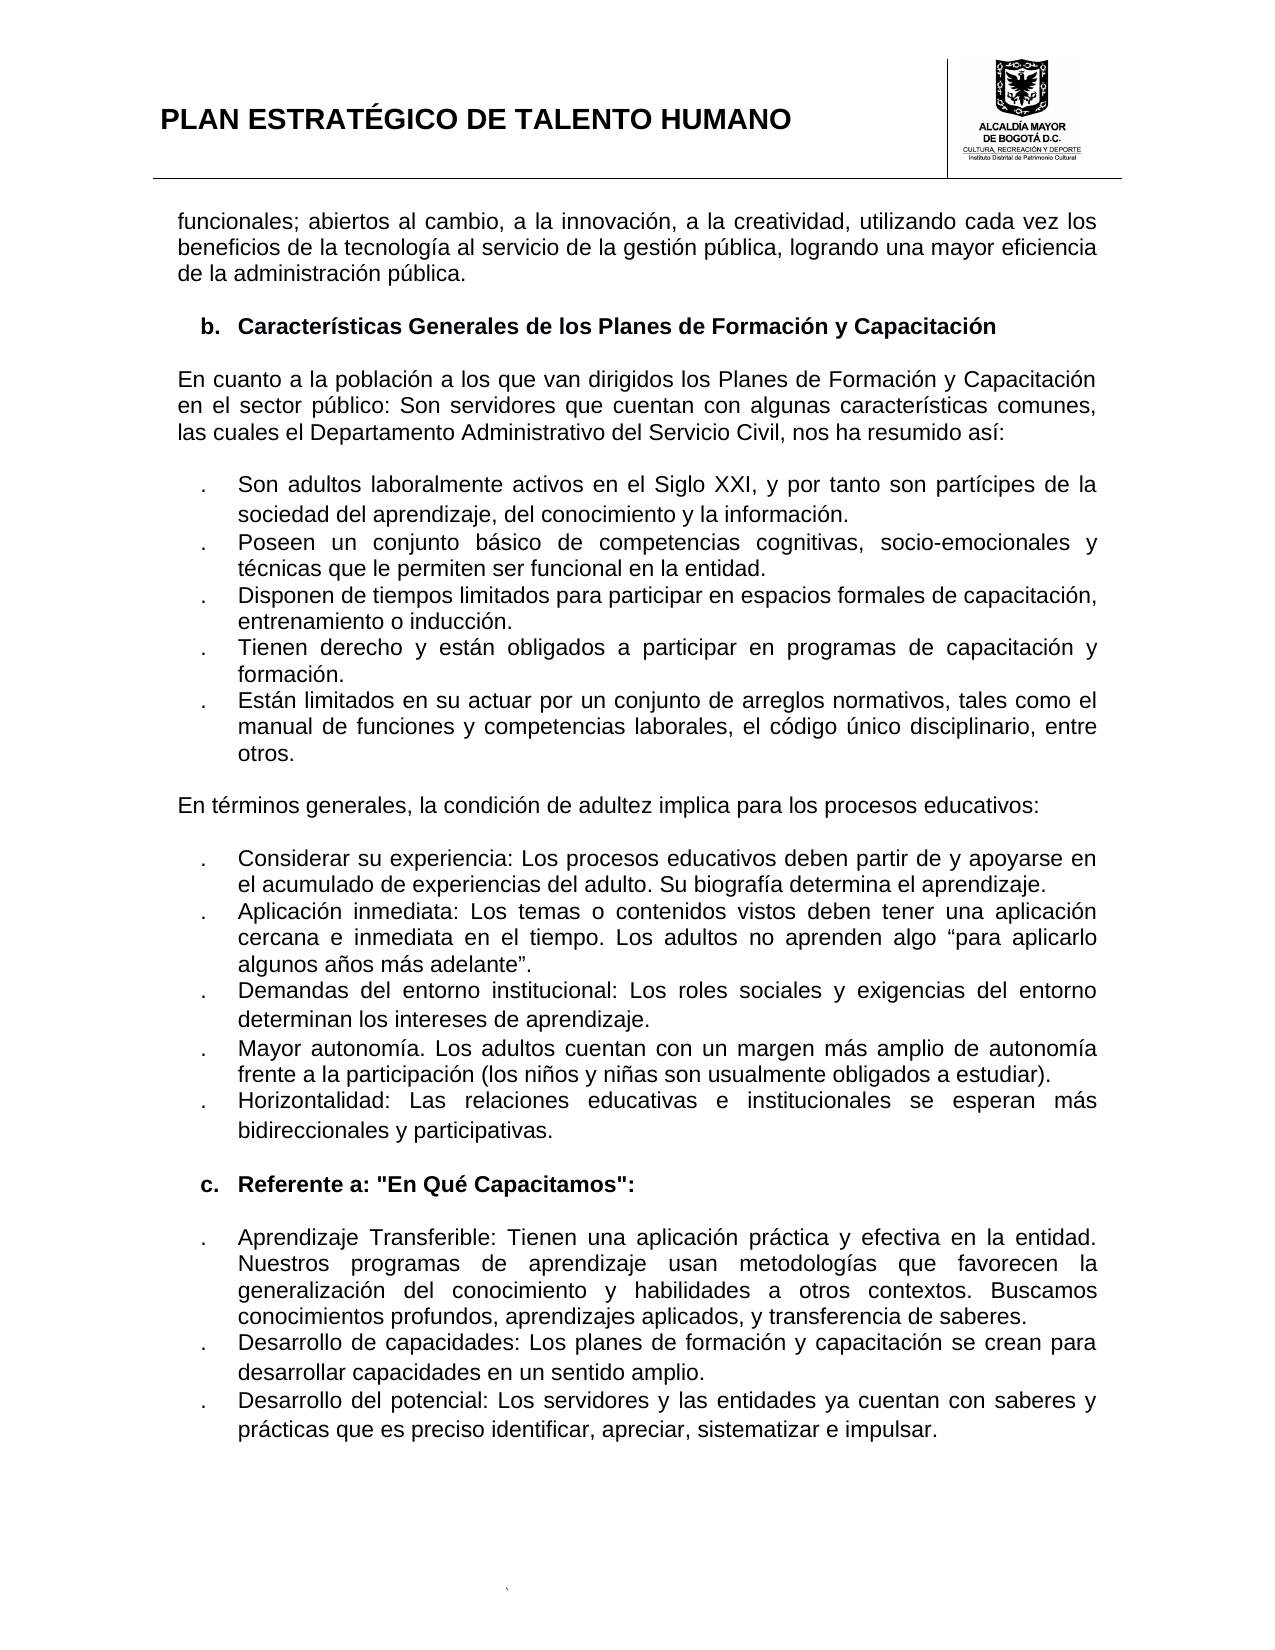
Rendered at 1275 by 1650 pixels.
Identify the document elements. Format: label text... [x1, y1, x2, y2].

list Poseen un conjunto básico de competencias cognitivas, socio-emocionales y técnicas que le permiten ser funcional en la entidad. [200, 529, 1098, 582]
list Disponen de tiempos limitados para participar en espacios formales de capacitación, entrenamiento o inducción. [200, 582, 1098, 634]
list Desarrollo del potencial: Los servidores y las entidades ya cuentan con saberes y prácticas que es preciso identificar, apreciar, sistematizar e impulsar. [200, 1387, 1098, 1444]
list Aplicación inmediata: Los temas o contenidos vistos deben tener una aplicación cercana e inmediata en el tiempo. Los adultos no aprenden algo “para aplicarlo algunos años más adelante”. [200, 898, 1098, 977]
list Considerar su experiencia: Los procesos educativos deben partir de y apoyarse en el acumulado de experiencias del adulto. Su biografía determina el aprendizaje. [200, 845, 1098, 898]
list Horizontalidad: Las relaciones educativas e institucionales se esperan más bidireccionales y participativas. [200, 1087, 1098, 1145]
list Son adultos laboralmente activos en el Siglo XXI, y por tanto son partícipes de la sociedad del aprendizaje, del conocimiento y la información. [200, 471, 1098, 529]
text En cuanto a la población a los que van dirigidos los Planes de Formación y Capacitación en el sector público: Son servidores que cuentan con algunas características comunes, las cuales el Departamento Administrativo del Servicio Civil, nos ha resumido así: [177, 366, 1098, 445]
list Mayor autonomía. Los adultos cuentan con un margen más amplio de autonomía frente a la participación (los niños y niñas son usualmente obligados a estudiar). [200, 1034, 1098, 1087]
list Aprendizaje Transferible: Tienen una aplicación práctica y efectiva en la entidad. Nuestros programas de aprendizaje usan metodologías que favorecen la generalización del conocimiento y habilidades a otros contextos. Buscamos conocimientos profundos, aprendizajes aplicados, y transferencia de saberes. [200, 1224, 1098, 1329]
list Están limitados en su actuar por un conjunto de arreglos normativos, tales como el manual de funciones y competencias laborales, el código único disciplinario, entre otros. [200, 687, 1098, 766]
list Referente a: "En Qué Capacitamos": [200, 1171, 1098, 1197]
list Demandas del entorno institucional: Los roles sociales y exigencias del entorno determinan los intereses de aprendizaje. [200, 977, 1098, 1034]
picture [962, 59, 1082, 160]
list Características Generales de los Planes de Formación y Capacitación [200, 313, 1098, 339]
list Tienen derecho y están obligados a participar en programas de capacitación y formación. [200, 634, 1098, 687]
text En términos generales, la condición de adultez implica para los procesos educativos: [177, 792, 1098, 819]
list Desarrollo de capacidades: Los planes de formación y capacitación se crean para desarrollar capacidades en un sentido amplio. [200, 1329, 1098, 1387]
